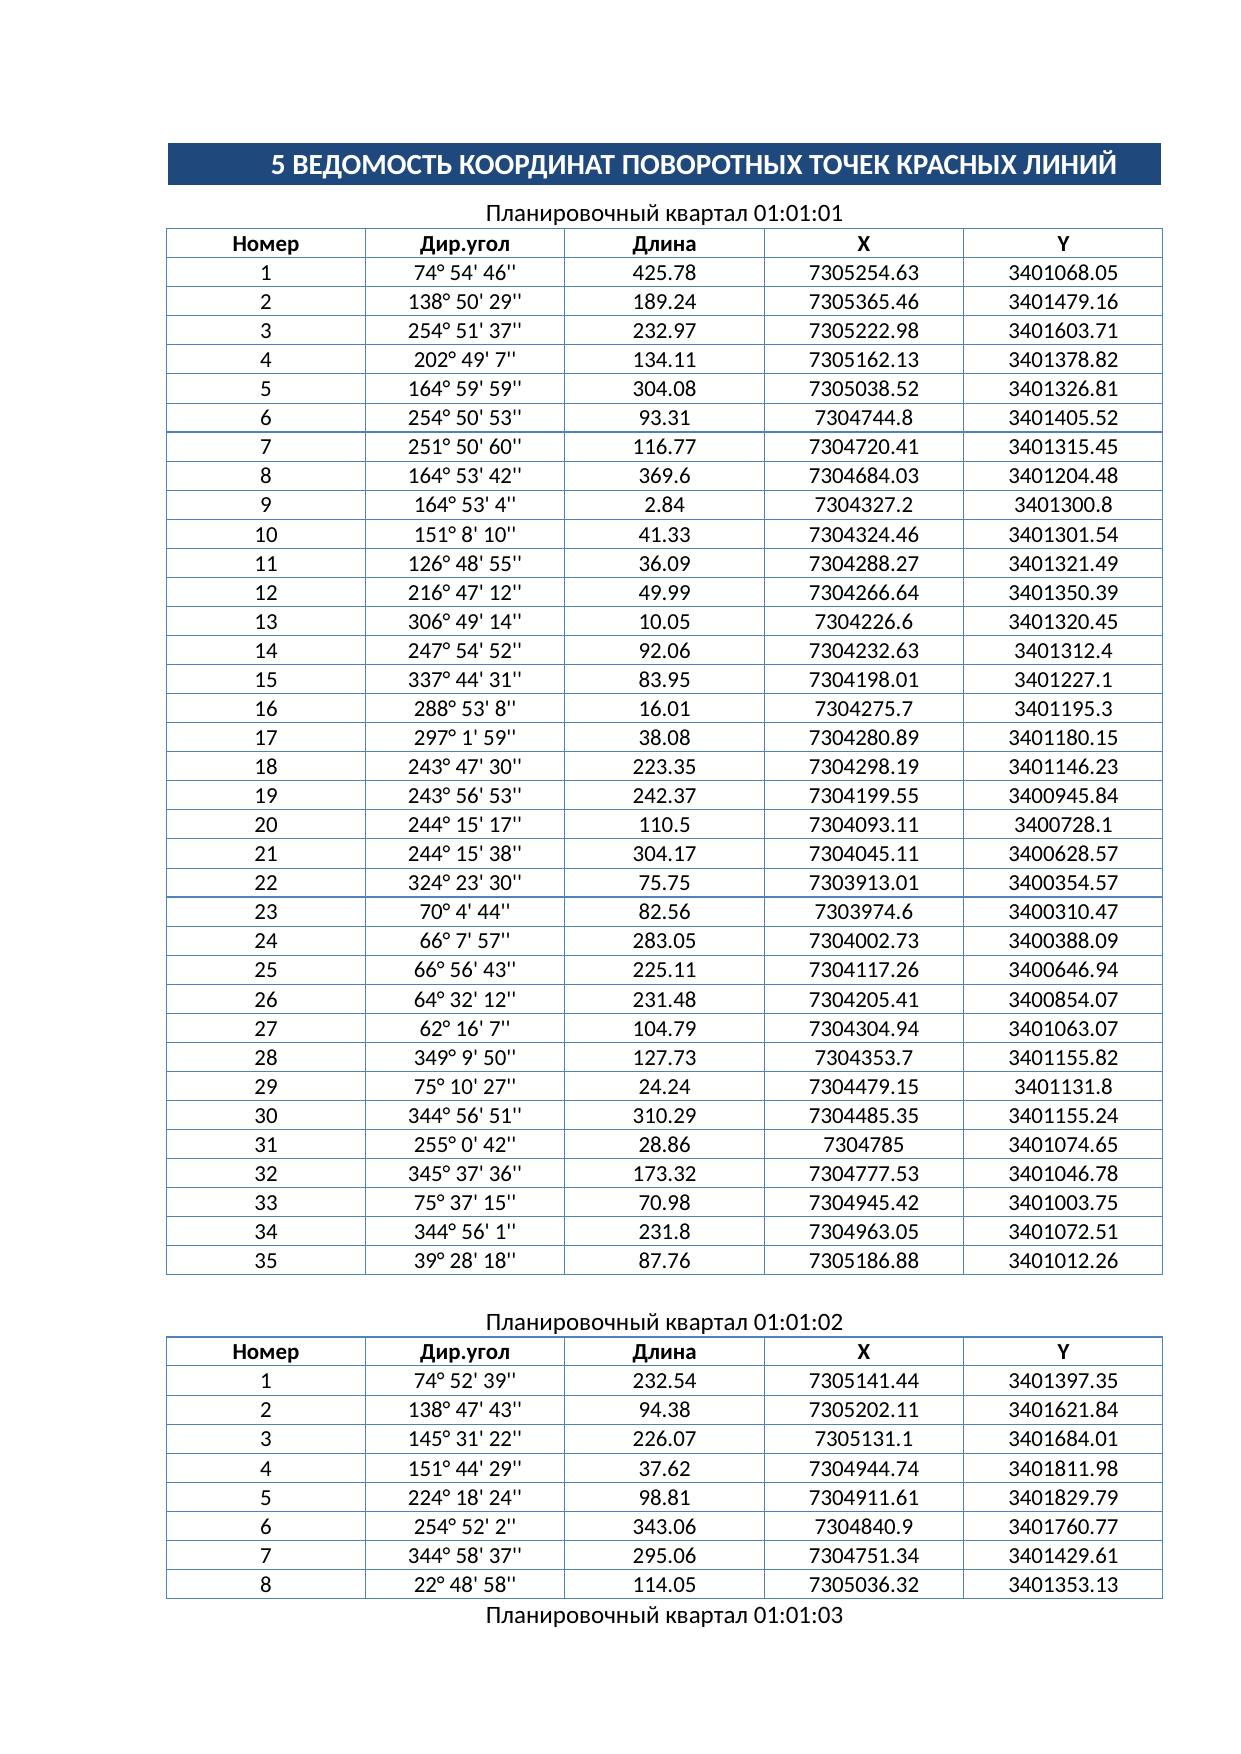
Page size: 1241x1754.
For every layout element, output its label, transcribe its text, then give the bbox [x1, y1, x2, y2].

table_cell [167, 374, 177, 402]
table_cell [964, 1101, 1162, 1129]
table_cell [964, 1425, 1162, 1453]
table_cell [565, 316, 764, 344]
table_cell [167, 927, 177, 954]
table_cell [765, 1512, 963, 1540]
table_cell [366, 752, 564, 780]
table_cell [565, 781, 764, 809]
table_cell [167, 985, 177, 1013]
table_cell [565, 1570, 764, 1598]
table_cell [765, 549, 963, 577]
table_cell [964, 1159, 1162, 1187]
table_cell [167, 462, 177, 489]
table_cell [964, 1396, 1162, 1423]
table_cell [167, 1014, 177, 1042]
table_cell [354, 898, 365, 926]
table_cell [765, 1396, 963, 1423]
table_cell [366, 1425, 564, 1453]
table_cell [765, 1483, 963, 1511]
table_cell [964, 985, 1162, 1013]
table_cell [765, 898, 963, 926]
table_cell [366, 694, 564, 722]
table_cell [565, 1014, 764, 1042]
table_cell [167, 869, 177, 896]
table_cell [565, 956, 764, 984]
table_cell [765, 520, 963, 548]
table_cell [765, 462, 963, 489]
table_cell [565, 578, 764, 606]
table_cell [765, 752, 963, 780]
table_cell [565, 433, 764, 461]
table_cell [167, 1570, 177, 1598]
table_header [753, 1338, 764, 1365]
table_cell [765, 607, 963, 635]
text Планировочный квартал 01:01:02 [177, 1306, 1152, 1336]
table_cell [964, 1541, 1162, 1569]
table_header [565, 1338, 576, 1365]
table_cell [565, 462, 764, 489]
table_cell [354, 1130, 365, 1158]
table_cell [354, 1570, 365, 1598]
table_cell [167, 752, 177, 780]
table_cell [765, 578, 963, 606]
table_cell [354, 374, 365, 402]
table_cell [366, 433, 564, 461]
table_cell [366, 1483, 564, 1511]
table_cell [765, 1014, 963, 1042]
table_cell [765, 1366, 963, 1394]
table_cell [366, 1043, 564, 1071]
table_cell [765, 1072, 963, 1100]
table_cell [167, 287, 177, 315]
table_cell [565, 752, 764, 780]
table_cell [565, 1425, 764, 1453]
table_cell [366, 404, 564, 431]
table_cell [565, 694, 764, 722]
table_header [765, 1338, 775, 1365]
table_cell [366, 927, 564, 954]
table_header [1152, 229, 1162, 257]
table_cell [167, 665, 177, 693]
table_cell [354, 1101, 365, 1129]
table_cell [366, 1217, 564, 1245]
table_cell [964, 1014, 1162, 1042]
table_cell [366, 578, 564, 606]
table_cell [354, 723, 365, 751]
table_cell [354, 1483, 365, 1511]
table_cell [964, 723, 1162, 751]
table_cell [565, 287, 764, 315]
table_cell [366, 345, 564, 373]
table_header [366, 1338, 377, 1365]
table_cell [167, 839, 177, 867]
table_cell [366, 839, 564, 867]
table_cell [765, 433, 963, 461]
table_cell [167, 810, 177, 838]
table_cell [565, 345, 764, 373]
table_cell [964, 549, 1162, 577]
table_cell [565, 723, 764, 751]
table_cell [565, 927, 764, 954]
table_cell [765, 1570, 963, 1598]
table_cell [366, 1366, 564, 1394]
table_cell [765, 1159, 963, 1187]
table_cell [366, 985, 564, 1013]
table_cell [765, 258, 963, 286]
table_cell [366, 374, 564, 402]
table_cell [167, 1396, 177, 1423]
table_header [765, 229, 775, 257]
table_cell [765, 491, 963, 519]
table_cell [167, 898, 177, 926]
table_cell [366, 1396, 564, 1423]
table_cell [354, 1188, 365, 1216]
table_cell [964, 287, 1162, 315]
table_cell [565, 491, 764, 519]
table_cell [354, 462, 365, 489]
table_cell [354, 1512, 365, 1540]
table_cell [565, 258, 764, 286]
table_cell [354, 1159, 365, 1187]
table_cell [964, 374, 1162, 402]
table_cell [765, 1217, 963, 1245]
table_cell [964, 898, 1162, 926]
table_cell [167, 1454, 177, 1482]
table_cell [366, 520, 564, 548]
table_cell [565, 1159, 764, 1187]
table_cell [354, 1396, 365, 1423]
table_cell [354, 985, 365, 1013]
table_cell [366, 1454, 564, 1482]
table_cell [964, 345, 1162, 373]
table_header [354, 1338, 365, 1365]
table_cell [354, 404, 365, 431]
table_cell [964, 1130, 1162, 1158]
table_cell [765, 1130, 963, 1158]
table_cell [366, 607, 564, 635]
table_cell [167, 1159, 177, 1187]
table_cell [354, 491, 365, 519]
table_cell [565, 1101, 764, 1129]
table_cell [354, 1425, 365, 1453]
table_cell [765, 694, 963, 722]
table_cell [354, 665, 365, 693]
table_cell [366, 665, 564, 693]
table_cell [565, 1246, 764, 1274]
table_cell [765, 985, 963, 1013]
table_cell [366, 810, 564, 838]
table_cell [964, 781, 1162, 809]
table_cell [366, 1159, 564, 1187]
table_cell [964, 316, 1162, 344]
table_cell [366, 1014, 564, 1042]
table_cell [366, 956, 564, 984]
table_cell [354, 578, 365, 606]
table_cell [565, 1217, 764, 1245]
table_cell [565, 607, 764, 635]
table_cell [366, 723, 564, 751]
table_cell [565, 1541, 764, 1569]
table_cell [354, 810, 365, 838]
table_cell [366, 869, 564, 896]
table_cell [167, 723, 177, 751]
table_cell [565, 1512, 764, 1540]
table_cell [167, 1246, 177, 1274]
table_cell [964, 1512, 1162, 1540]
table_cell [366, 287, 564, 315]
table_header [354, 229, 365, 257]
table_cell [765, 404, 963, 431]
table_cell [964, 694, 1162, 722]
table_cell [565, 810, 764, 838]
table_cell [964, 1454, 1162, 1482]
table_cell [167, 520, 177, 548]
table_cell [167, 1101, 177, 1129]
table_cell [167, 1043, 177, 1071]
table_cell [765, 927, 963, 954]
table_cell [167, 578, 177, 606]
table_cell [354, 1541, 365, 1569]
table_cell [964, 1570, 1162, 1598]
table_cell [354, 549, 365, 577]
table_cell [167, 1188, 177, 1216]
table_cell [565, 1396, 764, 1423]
text Планировочный квартал 01:01:01 [177, 197, 1152, 228]
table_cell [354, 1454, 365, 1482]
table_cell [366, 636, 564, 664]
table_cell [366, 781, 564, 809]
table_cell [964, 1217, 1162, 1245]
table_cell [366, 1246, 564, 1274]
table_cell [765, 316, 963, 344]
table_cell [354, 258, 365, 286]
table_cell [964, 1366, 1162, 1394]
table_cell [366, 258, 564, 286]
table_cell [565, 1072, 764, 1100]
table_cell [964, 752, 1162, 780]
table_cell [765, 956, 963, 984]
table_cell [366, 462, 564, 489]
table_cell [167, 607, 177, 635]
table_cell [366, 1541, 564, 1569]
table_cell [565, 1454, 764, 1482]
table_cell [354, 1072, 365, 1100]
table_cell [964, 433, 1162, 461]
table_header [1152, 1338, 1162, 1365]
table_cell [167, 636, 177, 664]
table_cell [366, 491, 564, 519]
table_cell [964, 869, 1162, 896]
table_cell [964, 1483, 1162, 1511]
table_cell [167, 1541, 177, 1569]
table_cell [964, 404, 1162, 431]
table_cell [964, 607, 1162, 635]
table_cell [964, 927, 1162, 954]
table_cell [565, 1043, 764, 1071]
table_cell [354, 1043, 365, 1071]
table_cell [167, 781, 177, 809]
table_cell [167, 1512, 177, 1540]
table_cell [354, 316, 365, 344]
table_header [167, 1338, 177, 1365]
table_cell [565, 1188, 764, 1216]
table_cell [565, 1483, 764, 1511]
text Планировочный квартал 01:01:03 [177, 1599, 1152, 1629]
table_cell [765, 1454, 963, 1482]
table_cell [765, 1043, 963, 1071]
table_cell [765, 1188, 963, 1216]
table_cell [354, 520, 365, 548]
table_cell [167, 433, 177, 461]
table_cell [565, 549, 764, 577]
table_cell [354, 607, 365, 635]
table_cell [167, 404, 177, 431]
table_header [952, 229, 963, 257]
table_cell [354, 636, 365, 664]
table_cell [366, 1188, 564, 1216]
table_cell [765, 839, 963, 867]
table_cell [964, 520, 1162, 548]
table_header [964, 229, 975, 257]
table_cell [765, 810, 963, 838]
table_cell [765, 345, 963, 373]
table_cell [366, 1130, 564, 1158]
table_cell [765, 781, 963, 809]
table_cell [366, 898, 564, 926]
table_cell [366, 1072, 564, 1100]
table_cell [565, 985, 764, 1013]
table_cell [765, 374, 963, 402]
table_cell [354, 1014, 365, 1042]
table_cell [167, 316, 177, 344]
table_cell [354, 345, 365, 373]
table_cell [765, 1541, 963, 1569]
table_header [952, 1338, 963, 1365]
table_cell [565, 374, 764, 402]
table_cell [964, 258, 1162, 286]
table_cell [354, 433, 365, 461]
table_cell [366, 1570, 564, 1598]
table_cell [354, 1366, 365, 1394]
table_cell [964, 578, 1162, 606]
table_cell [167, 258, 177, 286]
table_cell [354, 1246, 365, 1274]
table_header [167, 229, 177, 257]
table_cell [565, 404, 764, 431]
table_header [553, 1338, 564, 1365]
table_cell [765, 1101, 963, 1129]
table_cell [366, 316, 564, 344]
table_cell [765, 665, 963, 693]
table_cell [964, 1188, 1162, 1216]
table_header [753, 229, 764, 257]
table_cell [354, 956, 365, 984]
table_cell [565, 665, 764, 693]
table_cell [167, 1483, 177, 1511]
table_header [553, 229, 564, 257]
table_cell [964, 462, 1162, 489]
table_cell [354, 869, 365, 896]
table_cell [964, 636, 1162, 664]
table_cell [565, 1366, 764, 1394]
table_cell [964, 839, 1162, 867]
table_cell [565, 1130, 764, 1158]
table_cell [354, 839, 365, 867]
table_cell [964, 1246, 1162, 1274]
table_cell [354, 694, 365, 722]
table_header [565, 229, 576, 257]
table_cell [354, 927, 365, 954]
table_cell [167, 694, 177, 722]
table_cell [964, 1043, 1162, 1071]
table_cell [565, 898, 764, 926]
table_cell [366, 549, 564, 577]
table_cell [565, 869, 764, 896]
subtitle Ведомость координат поворотных точек красных линий [169, 144, 1160, 184]
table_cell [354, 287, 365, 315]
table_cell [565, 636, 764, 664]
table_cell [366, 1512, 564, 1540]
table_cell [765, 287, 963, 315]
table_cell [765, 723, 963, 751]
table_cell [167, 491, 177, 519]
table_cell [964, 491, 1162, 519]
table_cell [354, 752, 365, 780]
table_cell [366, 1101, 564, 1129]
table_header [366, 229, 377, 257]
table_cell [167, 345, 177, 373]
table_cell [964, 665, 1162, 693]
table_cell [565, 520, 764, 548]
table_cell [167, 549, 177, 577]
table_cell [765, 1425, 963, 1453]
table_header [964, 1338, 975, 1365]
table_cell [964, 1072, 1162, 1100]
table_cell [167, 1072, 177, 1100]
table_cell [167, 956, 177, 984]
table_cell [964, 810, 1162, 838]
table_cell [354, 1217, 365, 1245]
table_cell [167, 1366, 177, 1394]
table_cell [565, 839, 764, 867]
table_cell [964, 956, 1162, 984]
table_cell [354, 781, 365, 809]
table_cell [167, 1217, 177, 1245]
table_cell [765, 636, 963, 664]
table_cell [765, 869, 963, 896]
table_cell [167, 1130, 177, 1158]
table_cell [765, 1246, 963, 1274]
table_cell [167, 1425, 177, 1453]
